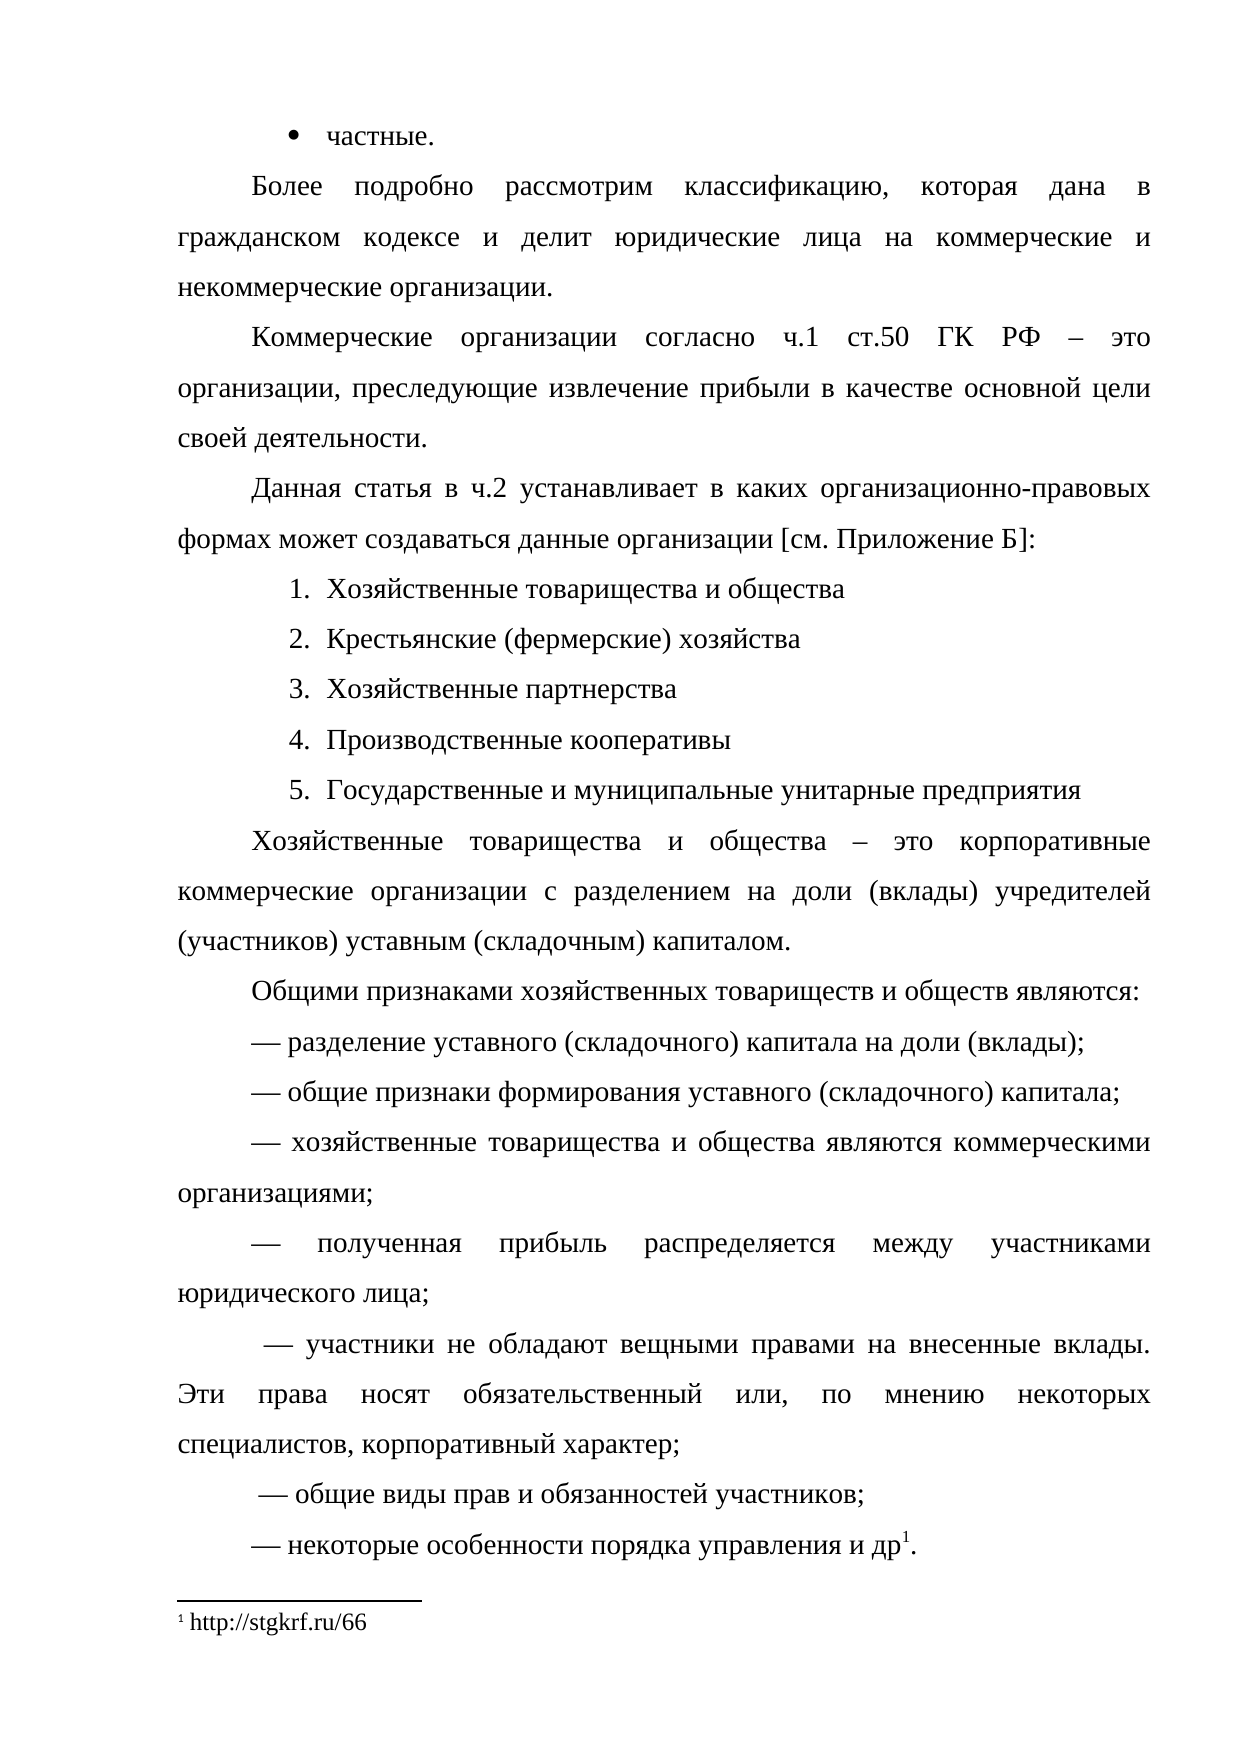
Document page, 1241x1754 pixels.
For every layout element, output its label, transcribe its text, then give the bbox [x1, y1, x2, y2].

text — общие признаки формирования уставного (складочного) капитала; [177, 1074, 1152, 1108]
text Хозяйственные товарищества и общества – это корпоративные коммерческие организации с разделением на доли (вклады) учредителей (участников) уставным (складочным) капиталом. [177, 823, 1152, 957]
text — общие виды прав и обязанностей участников; [177, 1477, 1152, 1510]
text — хозяйственные товарищества и общества являются коммерческими организациями; [177, 1124, 1152, 1208]
list частные. [288, 118, 1152, 152]
text — полученная прибыль распределяется между участниками юридического лица; [177, 1225, 1152, 1309]
list Государственные и муниципальные унитарные предприятия [288, 772, 1152, 806]
text — участники не обладают вещными правами на внесенные вклады. Эти права носят обязательственный или, по мнению некоторых специалистов, корпоративный характер; [177, 1326, 1152, 1460]
text Более подробно рассмотрим классификацию, которая дана в гражданском кодексе и делит юридические лица на коммерческие и некоммерческие организации. [177, 168, 1152, 303]
list Производственные кооперативы [288, 722, 1152, 756]
text Данная статья в ч.2 устанавливает в каких организационно-правовых формах может создаваться данные организации [см. Приложение Б]: [177, 470, 1152, 554]
list Хозяйственные партнерства [288, 672, 1152, 705]
text Коммерческие организации согласно ч.1 ст.50 ГК РФ – это организации, преследующие извлечение прибыли в качестве основной цели своей деятельности. [177, 319, 1152, 454]
list Крестьянские (фермерские) хозяйства [288, 621, 1152, 655]
text — разделение уставного (складочного) капитала на доли (вклады); [177, 1024, 1152, 1057]
text Общими признаками хозяйственных товариществ и обществ являются: [177, 973, 1152, 1007]
text — некоторые особенности порядка управления и др. [177, 1527, 1152, 1561]
list Хозяйственные товарищества и общества [288, 571, 1152, 604]
